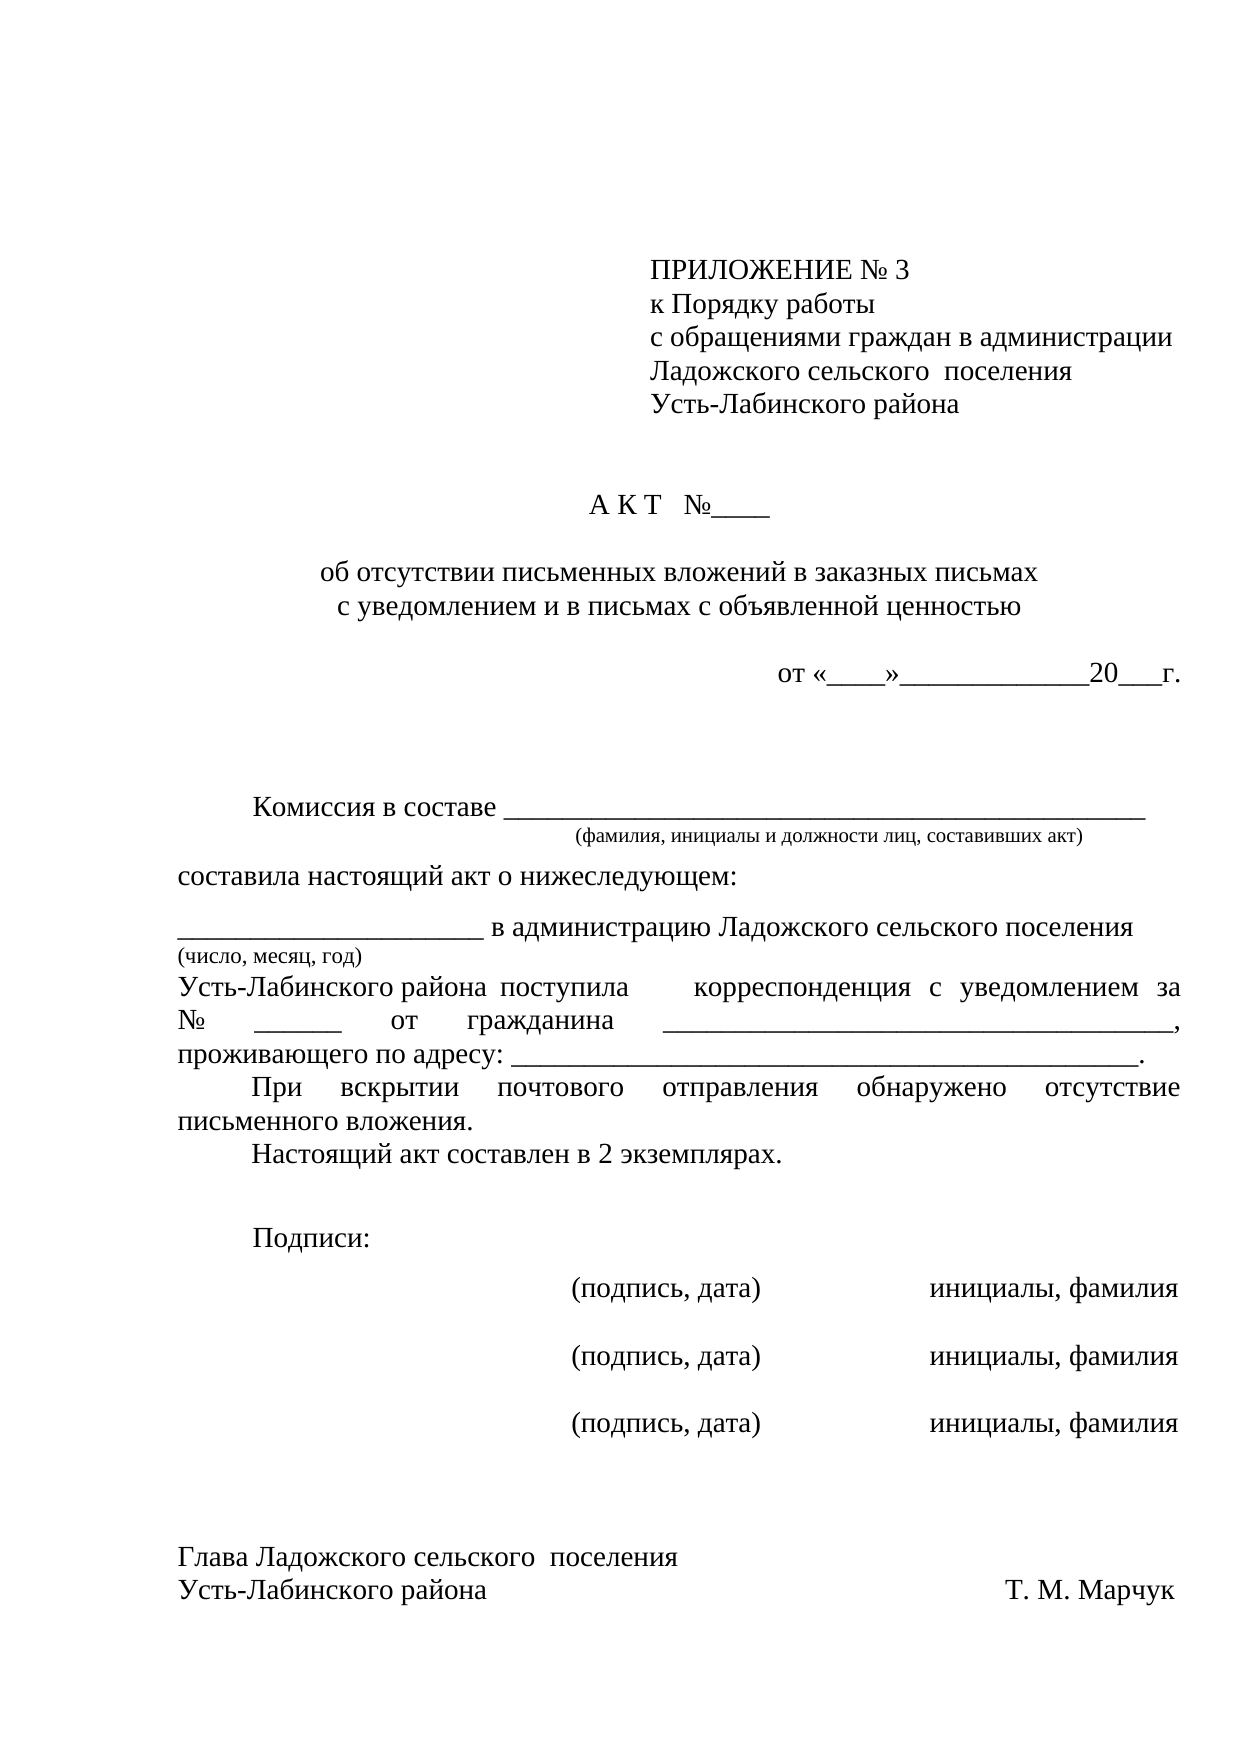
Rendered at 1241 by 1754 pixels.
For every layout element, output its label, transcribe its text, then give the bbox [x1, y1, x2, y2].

text к Порядку работы [650, 286, 1181, 319]
text Настоящий акт составлен в 2 экземплярах. [177, 1136, 1181, 1170]
text об отсутствии письменных вложений в заказных письмах [177, 554, 1181, 588]
text ПРИЛОЖЕНИЕ № 3 [650, 252, 1181, 286]
text (число, месяц, год) [177, 942, 1181, 969]
text _____________________ в администрацию Ладожского сельского поселения [177, 909, 1181, 942]
text составила настоящий акт о нижеследующем: [177, 858, 1181, 892]
text (фамилия, инициалы и должности лиц, составивших акт) [177, 822, 1181, 847]
table_header (подпись, дата) (подпись, дата) (подпись, дата) [166, 1271, 852, 1438]
table_header инициалы, фамилия инициалы, фамилия инициалы, фамилия [852, 1271, 1190, 1438]
text Комиссия в составе ____________________________________________ [177, 789, 1181, 822]
text Глава Ладожского сельского поселения [177, 1539, 1181, 1572]
text от «____»_____________20___г. [177, 655, 1181, 688]
text Подписи: [177, 1220, 1181, 1254]
text А К Т №____ [177, 487, 1181, 521]
text с уведомлением и в письмах с объявленной ценностью [177, 588, 1181, 621]
text с обращениями граждан в администрации Ладожского сельского поселения Усть-Лабинского района [650, 319, 1181, 420]
text Усть-Лабинского района поступила корреспонденция с уведомлением за № ______ от гражданина ___________________________________, проживающего по адресу: ___________________________________________. [177, 969, 1181, 1069]
text При вскрытии почтового отправления обнаружено отсутствие письменного вложения. [177, 1069, 1181, 1136]
text Усть-Лабинского района Т. М. Марчук [177, 1572, 1181, 1606]
